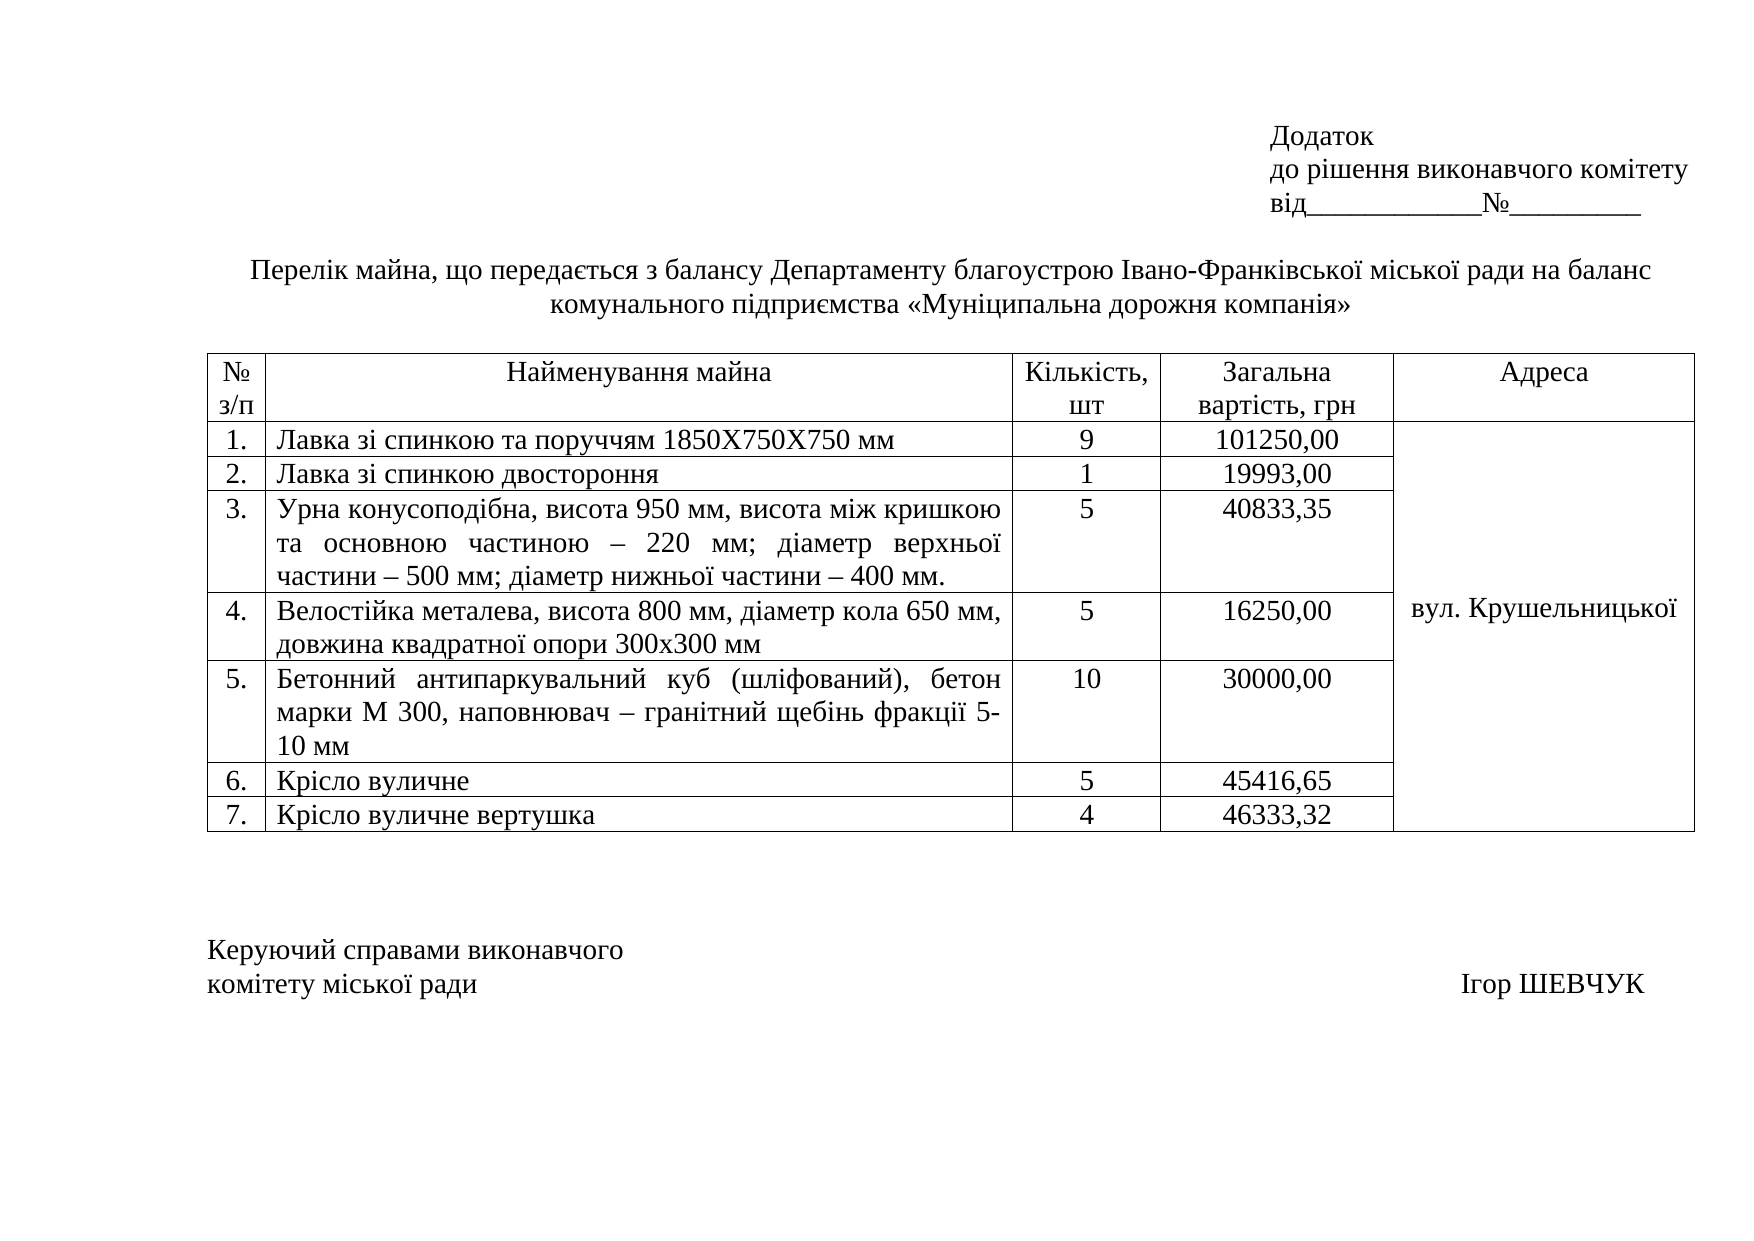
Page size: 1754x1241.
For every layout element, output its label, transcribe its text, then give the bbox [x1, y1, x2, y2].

table_cell 16250,00 [1161, 593, 1393, 660]
table_cell 19993,00 [1161, 457, 1393, 490]
table_cell 5 [1013, 593, 1160, 660]
table_cell 45416,65 [1161, 763, 1393, 796]
table_cell 6. [208, 763, 265, 796]
table_cell 101250,00 [1161, 422, 1393, 456]
text до рішення виконавчого комітету [1270, 152, 1695, 185]
table_cell 30000,00 [1161, 661, 1393, 762]
table_cell Бетонний антипаркувальний куб (шліфований), бетон марки М 300, наповнювач – гранітний щебінь фракції 5-10 мм [266, 661, 1012, 762]
table_cell 4. [208, 593, 265, 660]
table_cell 10 [1013, 661, 1160, 762]
table_cell 46333,32 [1161, 797, 1393, 831]
table_cell Крісло вуличне [266, 763, 1012, 796]
table_cell 5 [1013, 763, 1160, 796]
table_cell 4 [1013, 797, 1160, 831]
table_header Найменування майна [266, 354, 1012, 421]
table_header № з/п [208, 354, 265, 421]
table_cell 5. [208, 661, 265, 762]
table_header Адреса [1394, 354, 1694, 421]
text Перелік майна, що передається з балансу Департаменту благоустрою Івано-Франківської міської ради на баланс комунального підприємства «Муніципальна дорожня компанія» [207, 252, 1695, 319]
table_cell 40833,35 [1161, 491, 1393, 592]
table_cell вул. Крушельницької [1394, 422, 1694, 831]
table_cell Лавка зі спинкою та поруччям 1850Х750Х750 мм [266, 422, 1012, 456]
table_cell Лавка зі спинкою двостороння [266, 457, 1012, 490]
text Додаток [1270, 118, 1695, 152]
table_cell 9 [1013, 422, 1160, 456]
table_cell 3. [208, 491, 265, 592]
table_cell 2. [208, 457, 265, 490]
table_cell 1 [1013, 457, 1160, 490]
table_cell Урна конусоподібна, висота 950 мм, висота між кришкою та основною частиною – 220 мм; діаметр верхньої частини – 500 мм; діаметр нижньої частини – 400 мм. [266, 491, 1012, 592]
table_header Загальна вартість, грн [1161, 354, 1393, 421]
text від____________№_________ [1196, 185, 1695, 219]
table_cell Крісло вуличне вертушка [266, 797, 1012, 831]
text комітету міської ради Ігор ШЕВЧУК [207, 966, 1695, 999]
table_cell 5 [1013, 491, 1160, 592]
table_cell Велостійка металева, висота 800 мм, діаметр кола 650 мм, довжина квадратної опори 300х300 мм [266, 593, 1012, 660]
table_header Кількість, шт [1013, 354, 1160, 421]
text Керуючий справами виконавчого [207, 932, 1695, 966]
table_cell 1. [208, 422, 265, 456]
table_cell 7. [208, 797, 265, 831]
